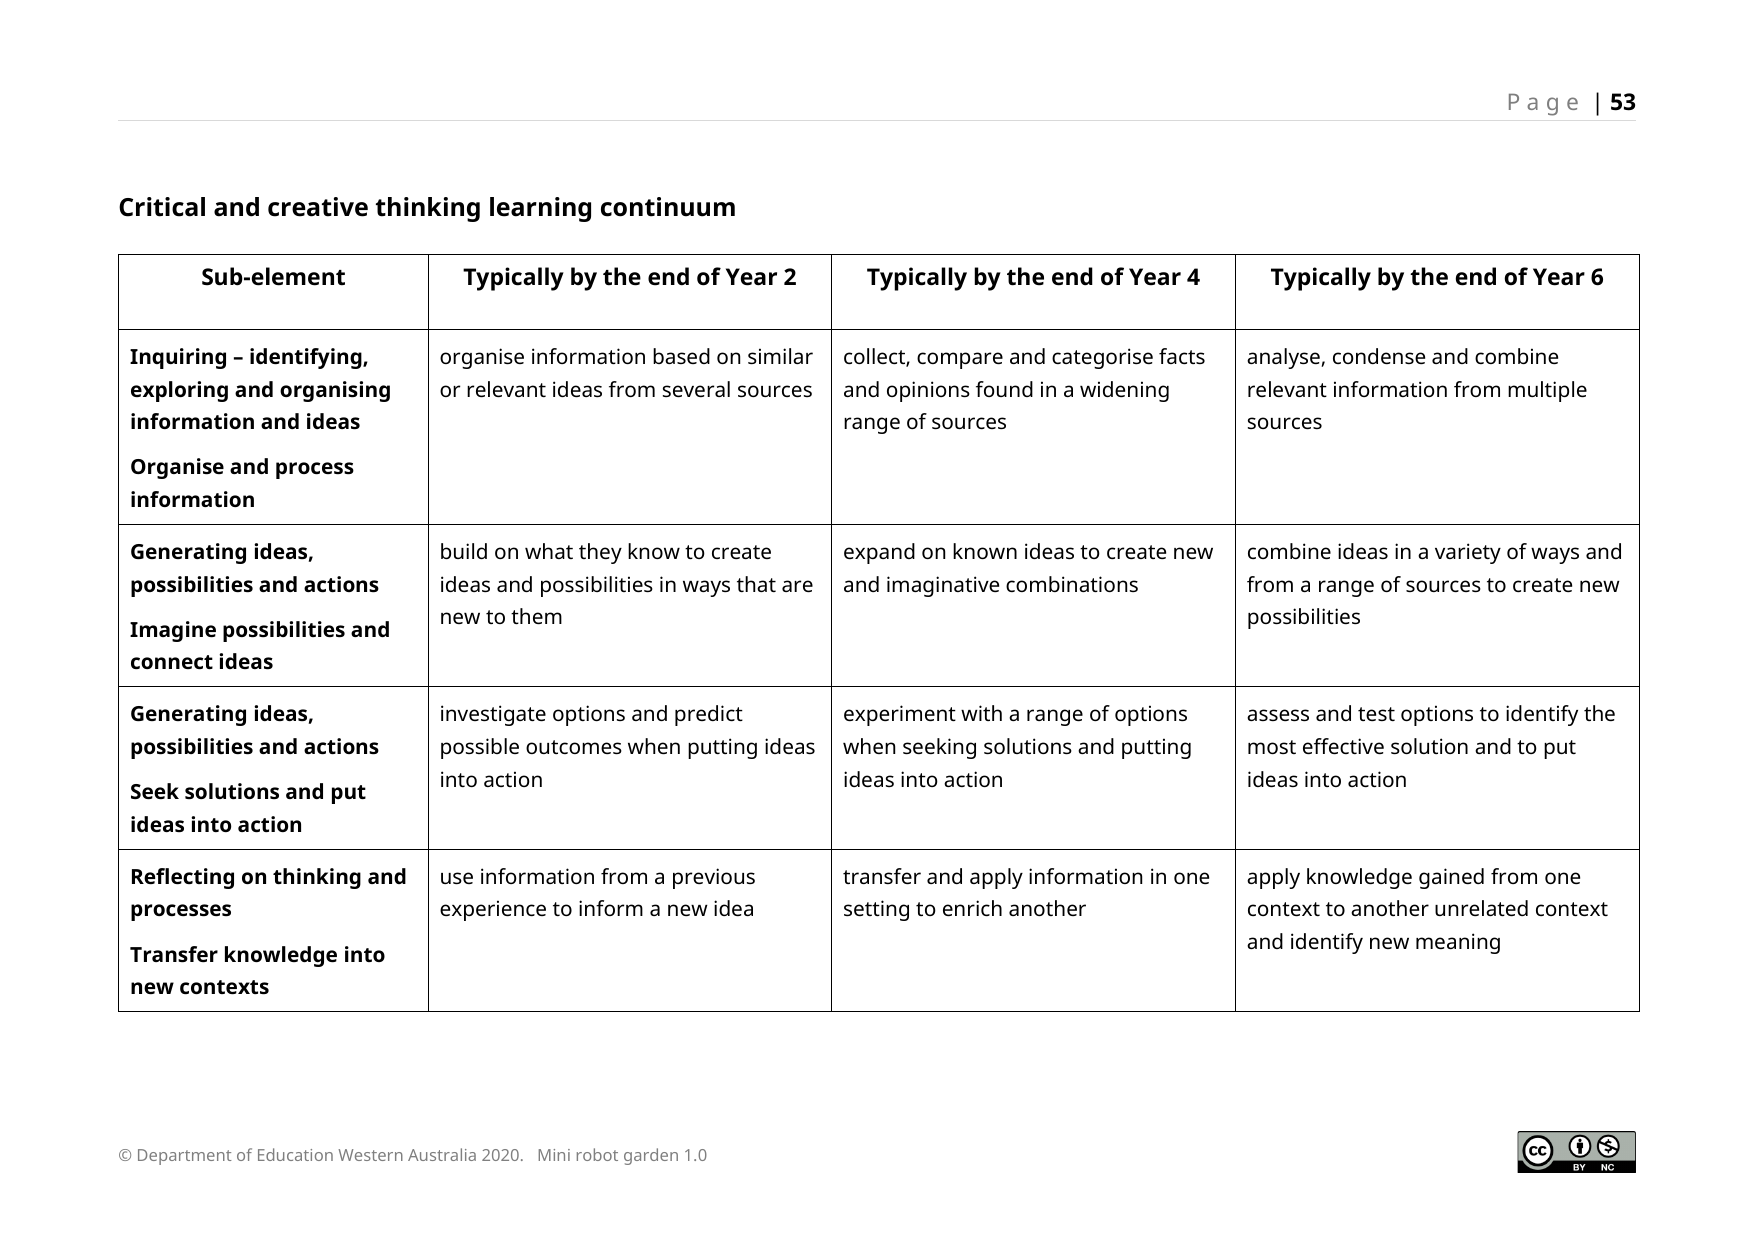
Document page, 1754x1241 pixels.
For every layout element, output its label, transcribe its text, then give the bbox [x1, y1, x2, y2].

table_cell assess and test options to identify the most effective solution and to put ideas into action [1236, 687, 1639, 848]
table_cell build on what they know to create ideas and possibilities in ways that are new to them [429, 525, 831, 686]
table_cell Generating ideas, possibilities and actions Imagine possibilities and connect ideas [119, 525, 428, 686]
table_cell transfer and apply information in one setting to enrich another [832, 850, 1235, 1011]
table_cell combine ideas in a variety of ways and from a range of sources to create new possibilities [1236, 525, 1639, 686]
table_cell investigate options and predict possible outcomes when putting ideas into action [429, 687, 831, 848]
table_cell Inquiring – identifying, exploring and organising information and ideas Organise and process information [119, 330, 428, 524]
text Critical and creative thinking learning continuum [118, 189, 1636, 223]
table_cell organise information based on similar or relevant ideas from several sources [429, 330, 831, 524]
table_cell expand on known ideas to create new and imaginative combinations [832, 525, 1235, 686]
table_header Typically by the end of Year 6 [1236, 255, 1639, 329]
table_header Typically by the end of Year 4 [832, 255, 1235, 329]
table_cell experiment with a range of options when seeking solutions and putting ideas into action [832, 687, 1235, 848]
table_header Typically by the end of Year 2 [429, 255, 831, 329]
table_cell collect, compare and categorise facts and opinions found in a widening range of sources [832, 330, 1235, 524]
table_cell Reflecting on thinking and processes Transfer knowledge into new contexts [119, 850, 428, 1011]
table_cell Generating ideas, possibilities and actions Seek solutions and put ideas into action [119, 687, 428, 848]
picture [1517, 1131, 1636, 1173]
table_cell analyse, condense and combine relevant information from multiple sources [1236, 330, 1639, 524]
table_cell apply knowledge gained from one context to another unrelated context and identify new meaning [1236, 850, 1639, 1011]
table_cell use information from a previous experience to inform a new idea [429, 850, 831, 1011]
table_header Sub-element [119, 255, 428, 329]
